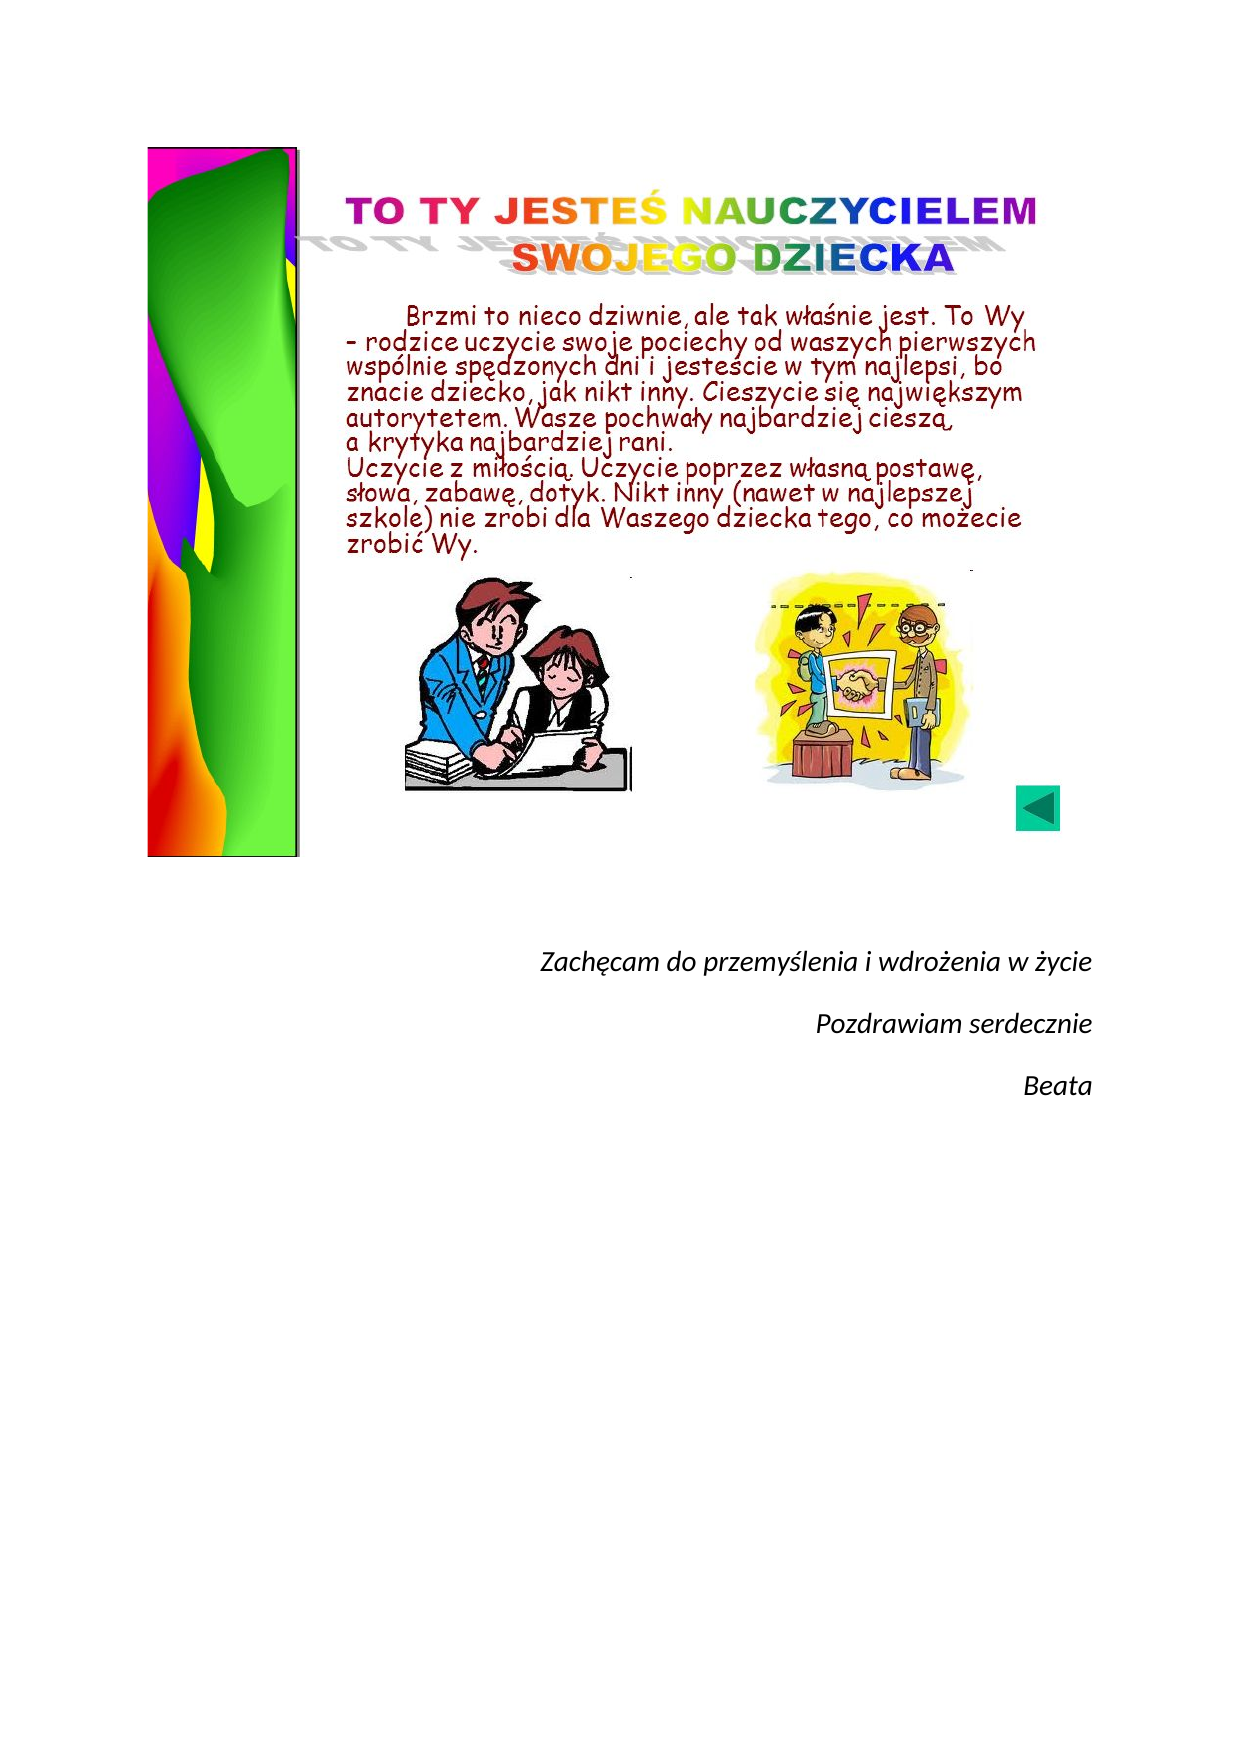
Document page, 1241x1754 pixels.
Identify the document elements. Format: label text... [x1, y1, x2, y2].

picture [147, 147, 1093, 857]
text Zachęcam do przemyślenia i wdrożenia w życie [148, 943, 1093, 979]
text Beata [148, 1067, 1093, 1102]
text Pozdrawiam serdecznie [148, 1005, 1093, 1041]
